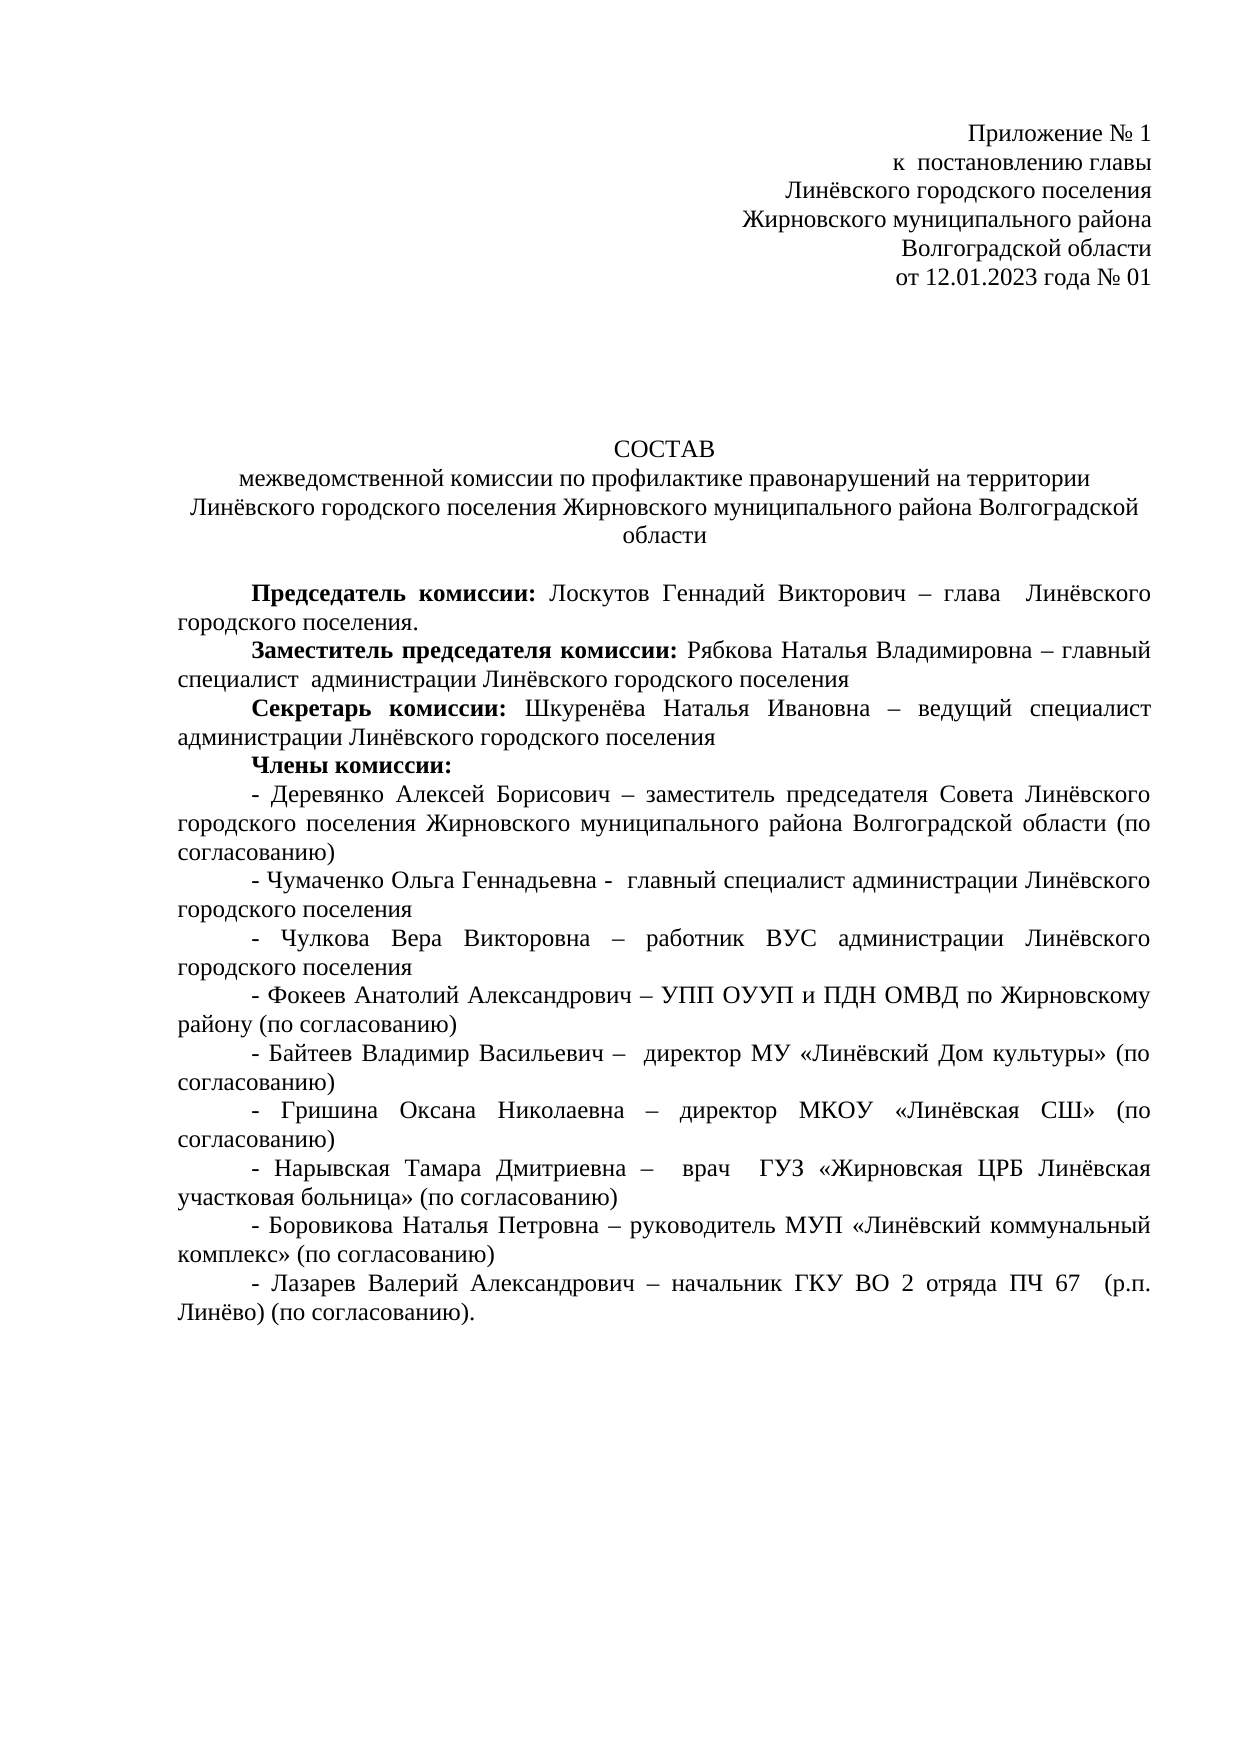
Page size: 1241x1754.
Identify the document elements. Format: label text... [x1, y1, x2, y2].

text СОСТАВ [177, 434, 1152, 463]
text - Фокеев Анатолий Александрович – УПП ОУУП и ПДН ОМВД по Жирновскому району (по согласованию) [177, 981, 1152, 1038]
text - Деревянко Алексей Борисович – заместитель председателя Совета Линёвского городского поселения Жирновского муниципального района Волгоградской области (по согласованию) [177, 779, 1152, 866]
text - Чумаченко Ольга Геннадьевна - главный специалист администрации Линёвского городского поселения [177, 866, 1152, 923]
text к постановлению главы [177, 147, 1152, 176]
text - Боровикова Наталья Петровна – руководитель МУП «Линёвский коммунальный комплекс» (по согласованию) [177, 1211, 1152, 1268]
text Линёвского городского поселения [177, 176, 1152, 204]
text Секретарь комиссии: Шкуренёва Наталья Ивановна – ведущий специалист администрации Линёвского городского поселения [177, 693, 1152, 751]
text межведомственной комиссии по профилактике правонарушений на территории Линёвского городского поселения Жирновского муниципального района Волгоградской области [177, 463, 1152, 549]
text - Гришина Оксана Николаевна – директор МКОУ «Линёвская СШ» (по согласованию) [177, 1096, 1152, 1153]
text - Нарывская Тамара Дмитриевна – врач ГУЗ «Жирновская ЦРБ Линёвская участковая больница» (по согласованию) [177, 1153, 1152, 1211]
text от 12.01.2023 года № 01 [177, 262, 1152, 291]
text - Лазарев Валерий Александрович – начальник ГКУ ВО 2 отряда ПЧ 67 (р.п. Линёво) (по согласованию). [177, 1268, 1152, 1326]
text - Чулкова Вера Викторовна – работник ВУС администрации Линёвского городского поселения [177, 923, 1152, 981]
text Приложение № 1 [177, 118, 1152, 147]
text Заместитель председателя комиссии: Рябкова Наталья Владимировна – главный специалист администрации Линёвского городского поселения [177, 636, 1152, 693]
text Жирновского муниципального района [177, 204, 1152, 233]
text Председатель комиссии: Лоскутов Геннадий Викторович – глава Линёвского городского поселения. [177, 578, 1152, 636]
text Члены комиссии: [177, 751, 1152, 779]
text Волгоградской области [177, 233, 1152, 262]
text - Байтеев Владимир Васильевич – директор МУ «Линёвский Дом культуры» (по согласованию) [177, 1038, 1152, 1096]
